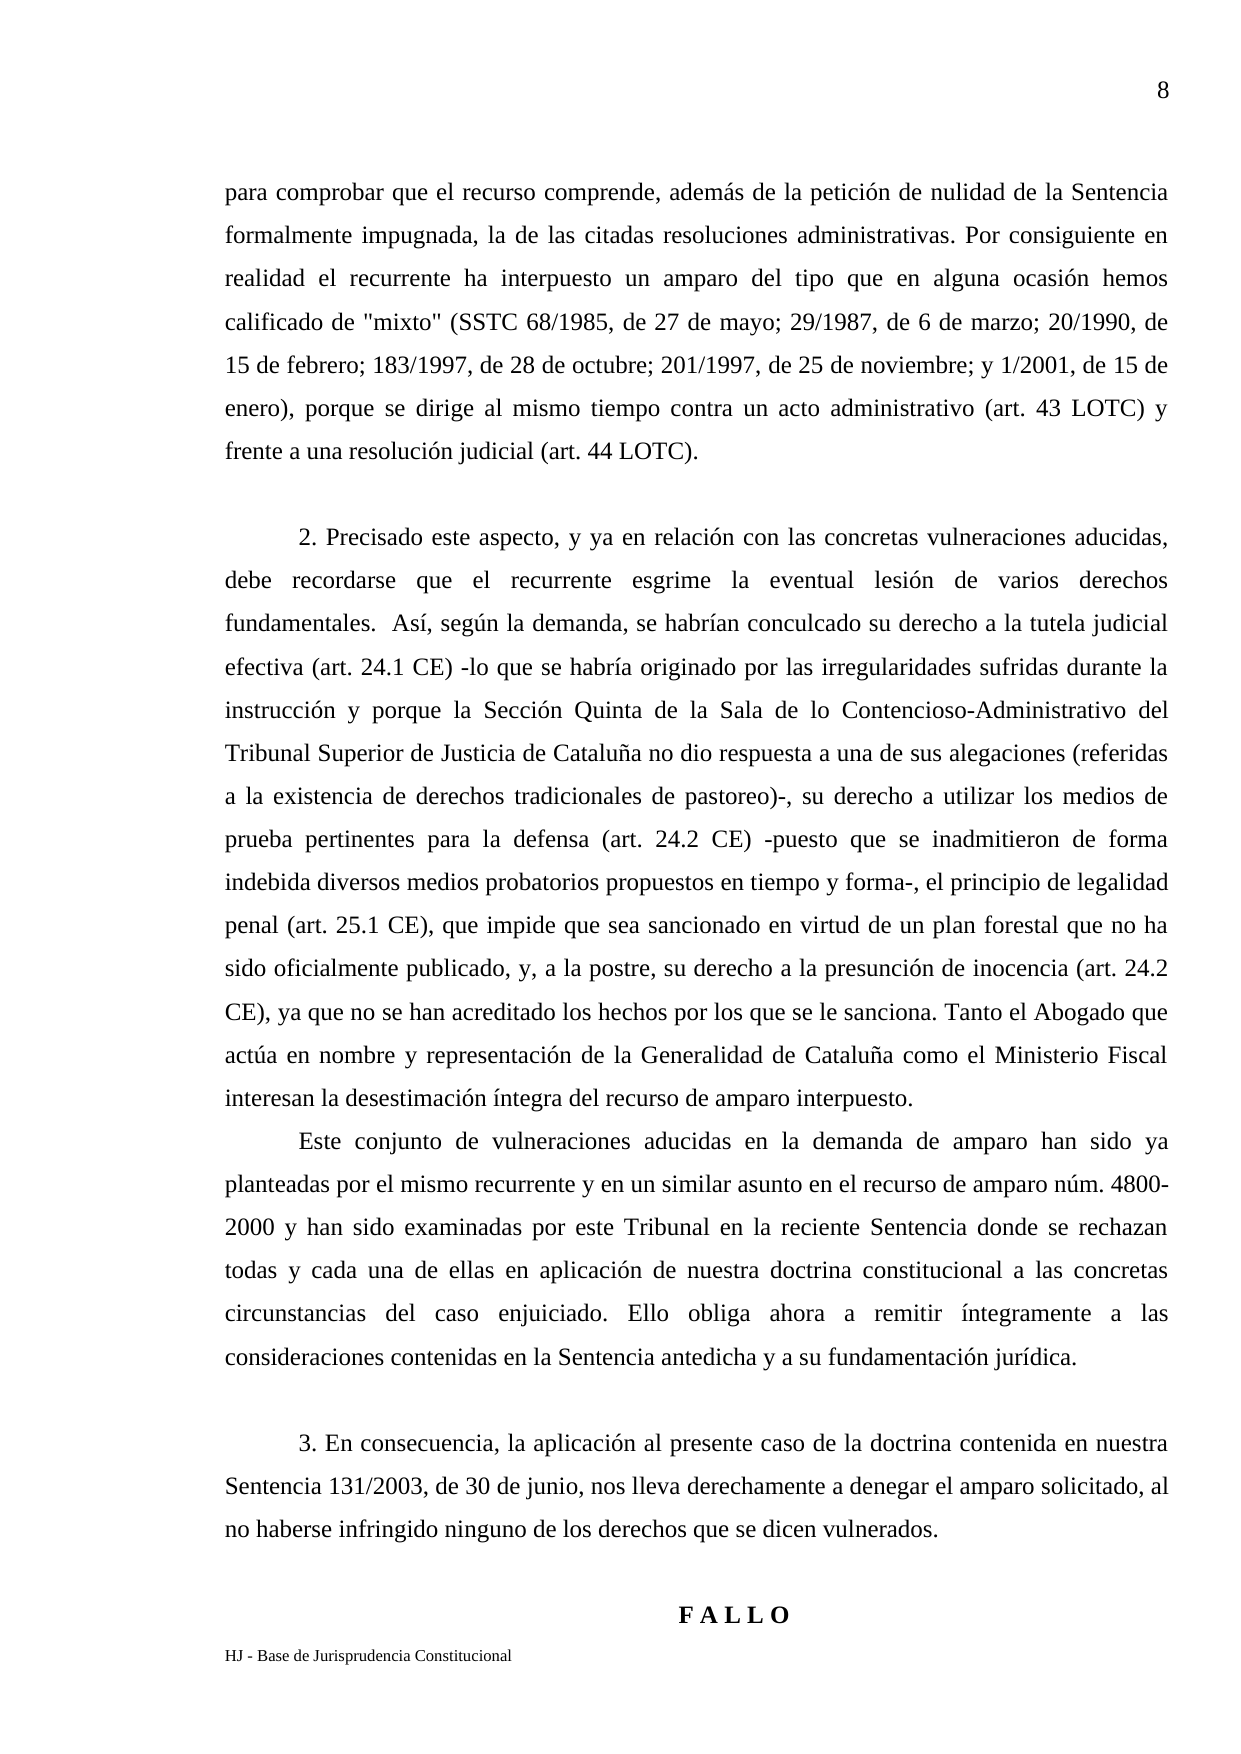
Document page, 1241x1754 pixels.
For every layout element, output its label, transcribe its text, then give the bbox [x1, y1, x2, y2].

subtitle F A L L O [224, 1600, 1169, 1629]
text Este conjunto de vulneraciones aducidas en la demanda de amparo han sido ya planteadas por el mismo recurrente y en un similar asunto en el recurso de amparo núm. 4800- 2000 y han sido examinadas por este Tribunal en la reciente Sentencia donde se rechazan todas y cada una de ellas en aplicación de nuestra doctrina constitucional a las concretas circunstancias del caso enjuiciado. Ello obliga ahora a remitir íntegramente a las consideraciones contenidas en la Sentencia antedicha y a su fundamentación jurídica. [224, 1126, 1169, 1370]
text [224, 177, 1169, 465]
text 2. Precisado este aspecto, y ya en relación con las concretas vulneraciones aducidas, debe recordarse que el recurrente esgrime la eventual lesión de varios derechos fundamentales. Así, según la demanda, se habrían conculcado su derecho a la tutela judicial efectiva (art. 24.1 CE) -lo que se habría originado por las irregularidades sufridas durante la instrucción y porque la Sección Quinta de la Sala de lo Contencioso-Administrativo del Tribunal Superior de Justicia de Cataluña no dio respuesta a una de sus alegaciones (referidas a la existencia de derechos tradicionales de pastoreo)-, su derecho a utilizar los medios de prueba pertinentes para la defensa (art. 24.2 CE) -puesto que se inadmitieron de forma indebida diversos medios probatorios propuestos en tiempo y forma-, el principio de legalidad penal (art. 25.1 CE), que impide que sea sancionado en virtud de un plan forestal que no ha sido oficialmente publicado, y, a la postre, su derecho a la presunción de inocencia (art. 24.2 CE), ya que no se han acreditado los hechos por los que se le sanciona. Tanto el Abogado que actúa en nombre y representación de la Generalidad de Cataluña como el Ministerio Fiscal interesan la desestimación íntegra del recurso de amparo interpuesto. [224, 522, 1169, 1112]
text 3. En consecuencia, la aplicación al presente caso de la doctrina contenida en nuestra Sentencia 131/2003, de 30 de junio, nos lleva derechamente a denegar el amparo solicitado, al no haberse infringido ninguno de los derechos que se dicen vulnerados. [224, 1428, 1169, 1543]
